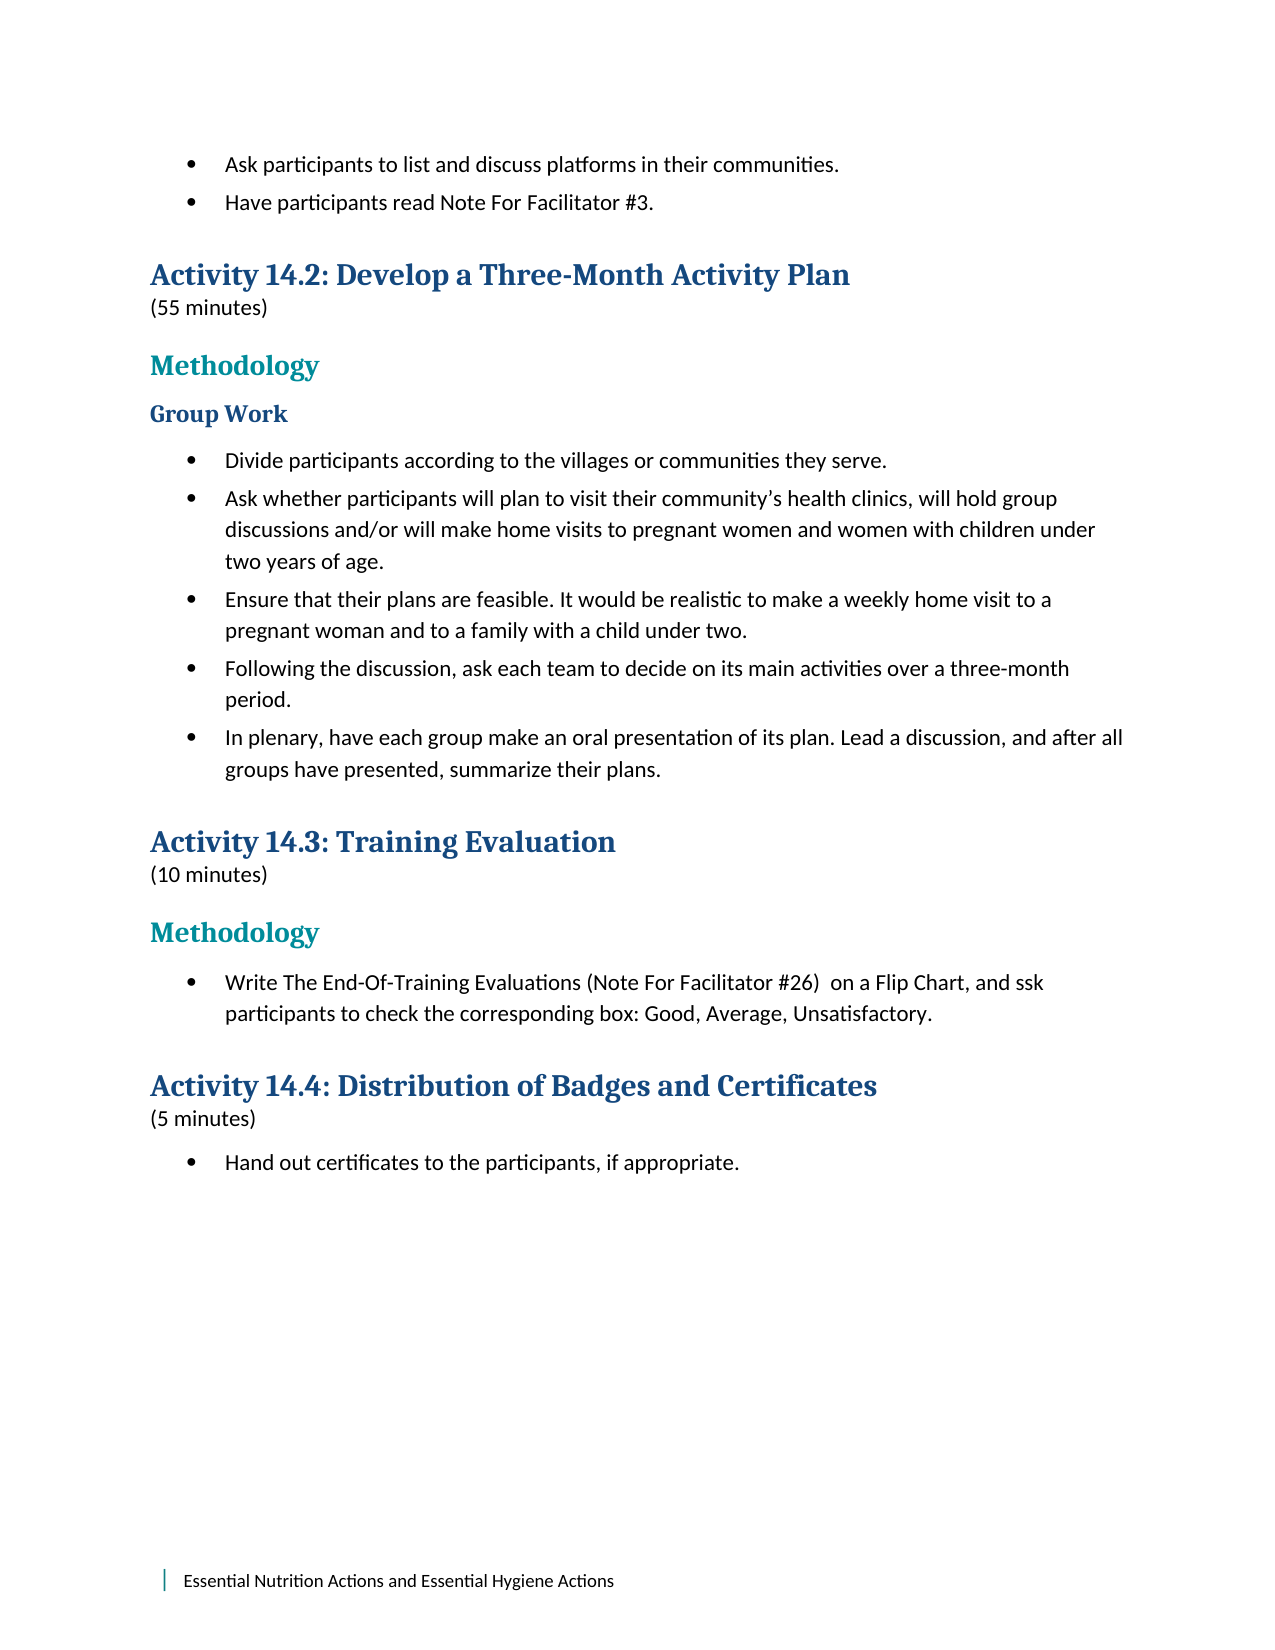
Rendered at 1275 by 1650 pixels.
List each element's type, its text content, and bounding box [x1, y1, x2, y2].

text (10 minutes) [150, 860, 1125, 888]
text Activity 14.3: Training Evaluation [150, 824, 1125, 860]
text Following the discussion, ask each team to decide on its main activities over a three-month period. [187, 654, 1125, 714]
text Methodology [150, 917, 1125, 950]
text Group Work [150, 400, 1125, 429]
text In plenary, have each group make an oral presentation of its plan. Lead a discussion, and after all groups have presented, summarize their plans. [187, 723, 1125, 783]
text Methodology [150, 349, 1125, 383]
text (5 minutes) [150, 1104, 1125, 1132]
text Activity 14.4: Distribution of Badges and Certificates [150, 1068, 1125, 1104]
text Have participants read Note For Facilitator #3. [187, 188, 1125, 216]
text (55 minutes) [150, 293, 1125, 321]
text Write The End-Of-Training Evaluations (Note For Facilitator #26) on a Flip Chart, and ssk participants to check the corresponding box: Good, Average, Unsatisfactory. [187, 968, 1125, 1027]
text Ensure that their plans are feasible. It would be realistic to make a weekly home visit to a pregnant woman and to a family with a child under two. [187, 585, 1125, 644]
text Hand out certificates to the participants, if appropriate. [187, 1148, 1125, 1176]
text Divide participants according to the villages or communities they serve. [187, 446, 1125, 474]
text Activity 14.2: Develop a Three-Month Activity Plan [150, 257, 1125, 293]
text Ask participants to list and discuss platforms in their communities. [187, 150, 1125, 178]
text Ask whether participants will plan to visit their community’s health clinics, will hold group discussions and/or will make home visits to pregnant women and women with children under two years of age. [187, 484, 1125, 575]
